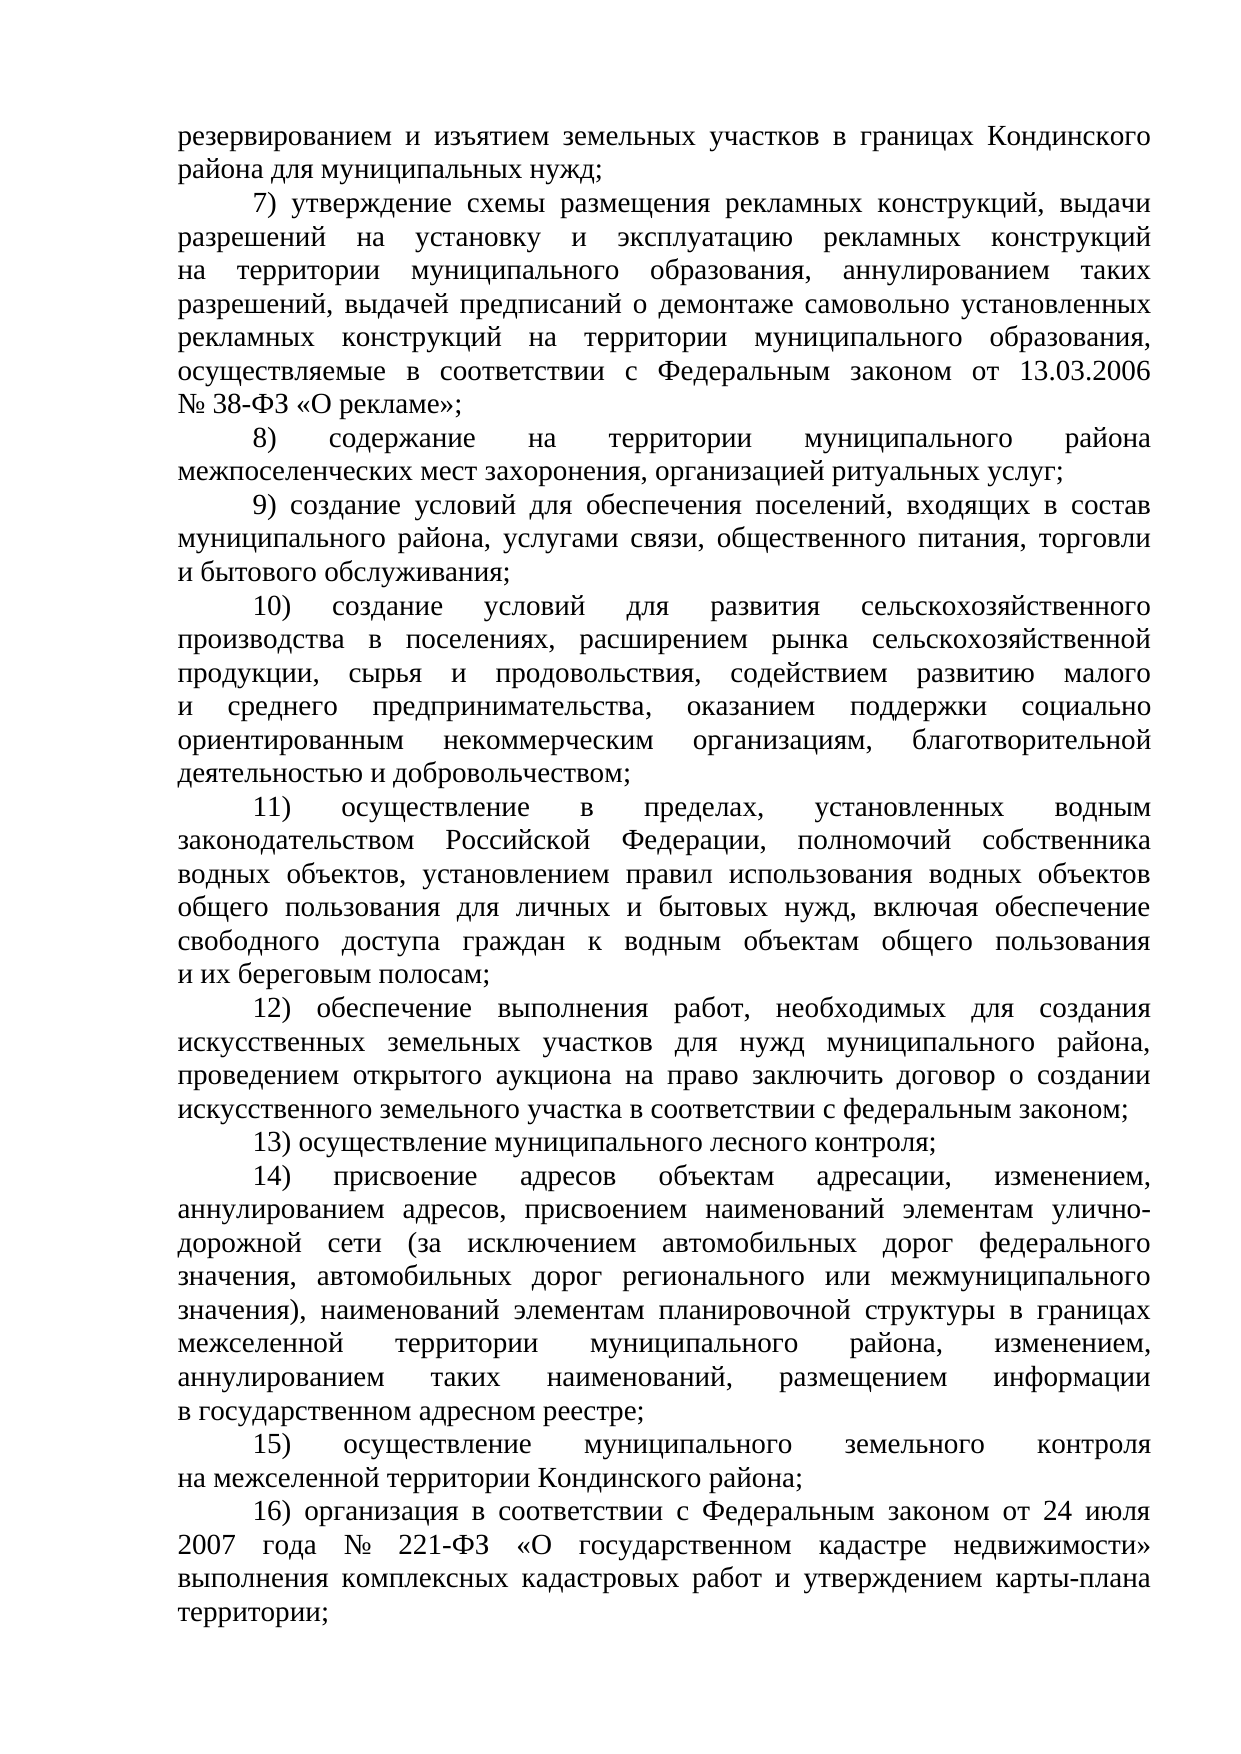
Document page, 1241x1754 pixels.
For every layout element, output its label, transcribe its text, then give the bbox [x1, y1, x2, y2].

text 12) обеспечение выполнения работ, необходимых для создания искусственных земельных участков для нужд муниципального района, проведением открытого аукциона на право заключить договор о создании искусственного земельного участка в соответствии с федеральным законом; [177, 990, 1152, 1124]
text 16) организация в соответствии с Федеральным законом от 24 июля 2007 года № 221-ФЗ «О государственном кадастре недвижимости» выполнения комплексных кадастровых работ и утверждением карты-плана территории; [177, 1493, 1152, 1627]
text 15) осуществление муниципального земельного контроля на межселенной территории Кондинского района; [177, 1426, 1152, 1493]
text 10) создание условий для развития сельскохозяйственного производства в поселениях, расширением рынка сельскохозяйственной продукции, сырья и продовольствия, содействием развитию малого и среднего предпринимательства, оказанием поддержки социально ориентированным некоммерческим организациям, благотворительной деятельностью и добровольчеством; [177, 588, 1152, 789]
text 13) осуществление муниципального лесного контроля; [177, 1124, 1152, 1158]
text 8) содержание на территории муниципального района межпоселенческих мест захоронения, организацией ритуальных услуг; [177, 420, 1152, 487]
text 11) осуществление в пределах, установленных водным законодательством Российской Федерации, полномочий собственника водных объектов, установлением правил использования водных объектов общего пользования для личных и бытовых нужд, включая обеспечение свободного доступа граждан к водным объектам общего пользования и их береговым полосам; [177, 789, 1152, 990]
text 14) присвоение адресов объектам адресации, изменением, аннулированием адресов, присвоением наименований элементам улично-дорожной сети (за исключением автомобильных дорог федерального значения, автомобильных дорог регионального или межмуниципального значения), наименований элементам планировочной структуры в границах межселенной территории муниципального района, изменением, аннулированием таких наименований, размещением информации в государственном адресном реестре; [177, 1158, 1152, 1426]
text 7) утверждение схемы размещения рекламных конструкций, выдачи разрешений на установку и эксплуатацию рекламных конструкций на территории муниципального образования, аннулированием таких разрешений, выдачей предписаний о демонтаже самовольно установленных рекламных конструкций на территории муниципального образования, осуществляемые в соответствии с Федеральным законом от 13.03.2006 № 38-ФЗ «О рекламе»; [177, 185, 1152, 420]
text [177, 118, 1152, 185]
text 9) создание условий для обеспечения поселений, входящих в состав муниципального района, услугами связи, общественного питания, торговли и бытового обслуживания; [177, 487, 1152, 588]
